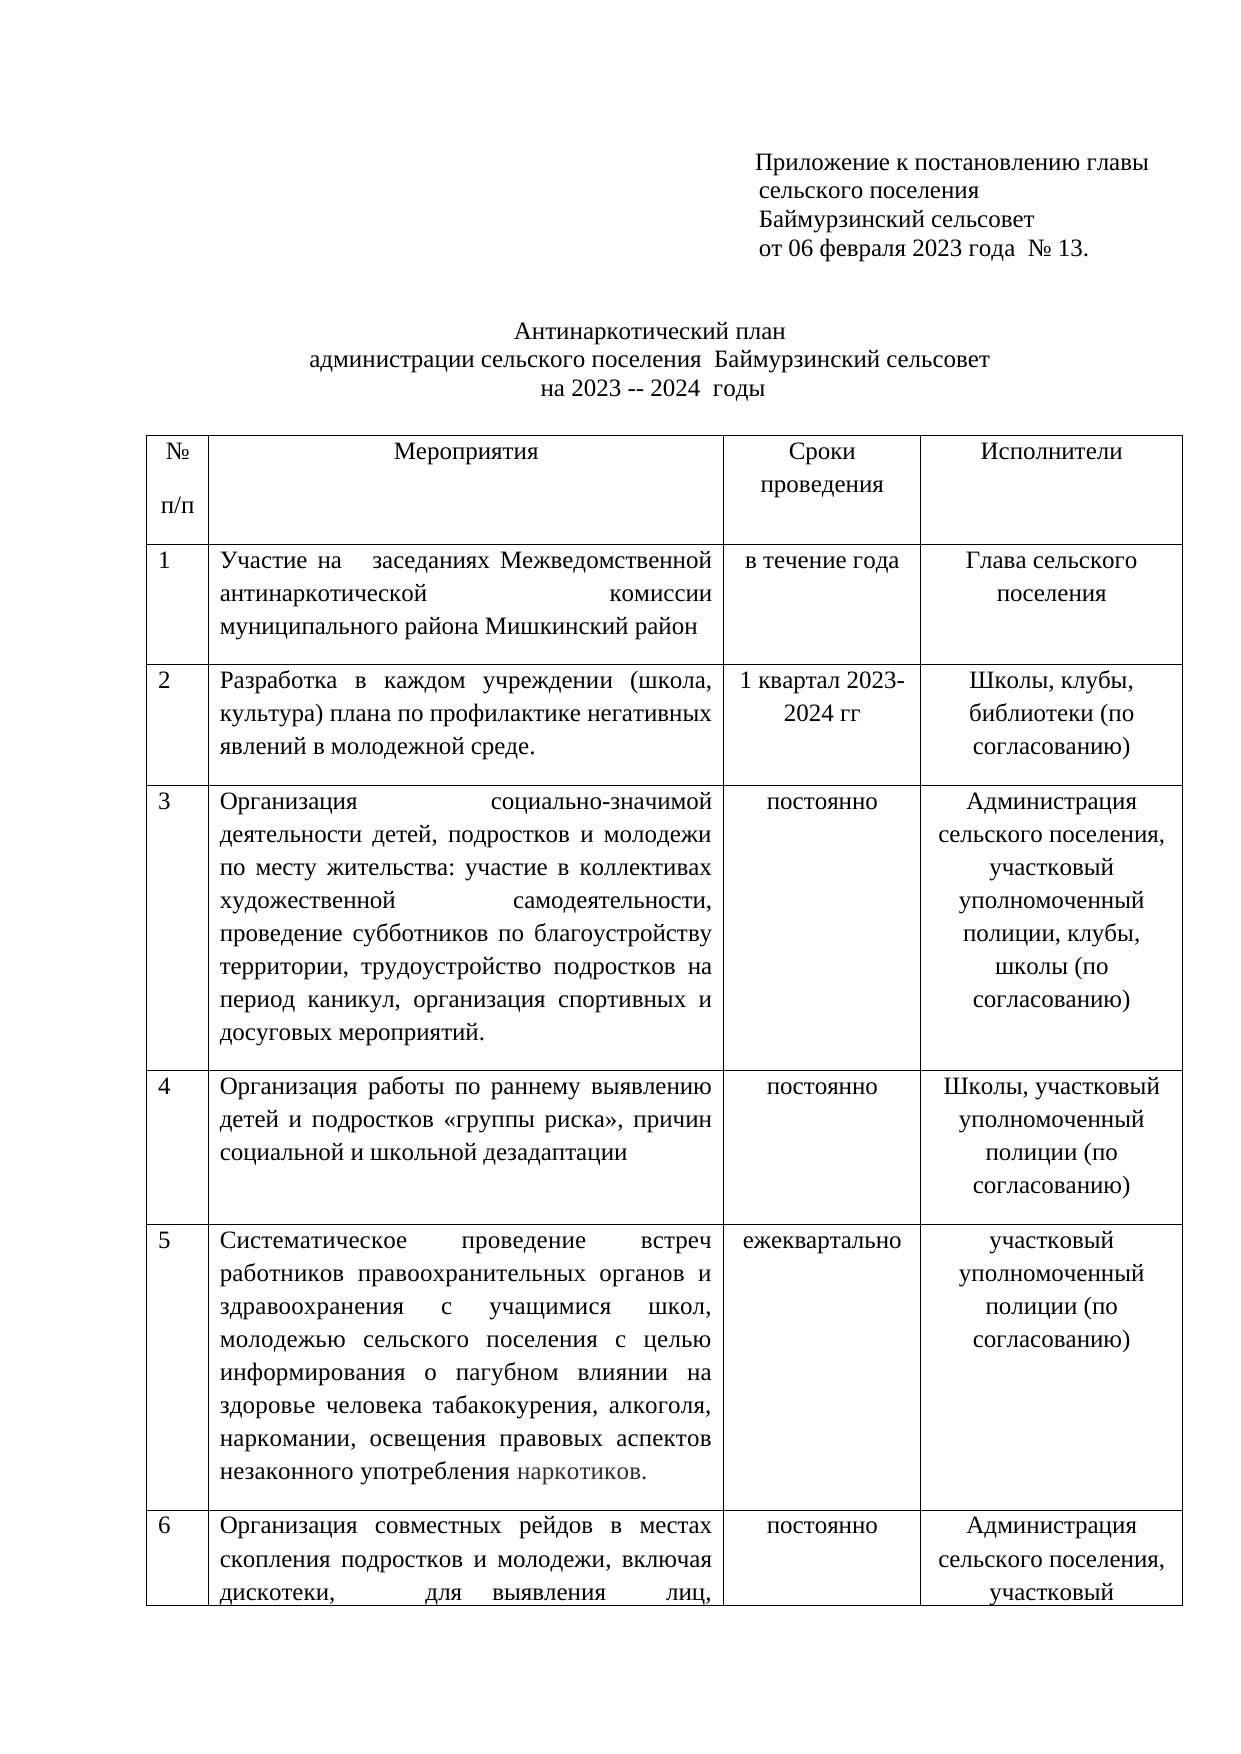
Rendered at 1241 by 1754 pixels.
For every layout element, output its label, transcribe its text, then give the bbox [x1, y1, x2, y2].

table_cell Глава сельского поселения [921, 545, 1182, 664]
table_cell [921, 1511, 1182, 1605]
table_cell 1 [147, 545, 208, 664]
table_cell Участие на заседаниях Межведомственной антинаркотической комиссии муниципального района Мишкинский район [209, 545, 723, 664]
text Приложение к постановлению главы [177, 147, 1152, 176]
text сельского поселения Баймурзинский сельсовет [758, 176, 1152, 233]
table_cell Организация работы по раннему выявлению детей и подростков «группы риска», причин социальной и школьной дезадаптации [209, 1071, 723, 1224]
table_cell постоянно [724, 1511, 920, 1605]
table_cell Разработка в каждом учреждении (школа, культура) плана по профилактике негативных явлений в молодежной среде. [209, 665, 723, 785]
table_cell Школы, участковый уполномоченный полиции (по согласованию) [921, 1071, 1182, 1224]
table_header Исполнители [921, 436, 1182, 544]
table_cell Систематическое проведение встреч работников правоохранительных органов и здравоохранения с учащимися школ, молодежью сельского поселения с целью информирования о пагубном влиянии на здоровье человека табакокурения, алкоголя, наркомании, освещения правовых аспектов незаконного употребления наркотиков. [209, 1225, 723, 1509]
text Антинаркотический план [148, 316, 1152, 344]
table_cell 3 [147, 786, 208, 1070]
text от 06 февраля 2023 года № 13. [177, 233, 1152, 262]
table_cell Школы, клубы, библиотеки (по согласованию) [921, 665, 1182, 785]
table_cell постоянно [724, 786, 920, 1070]
text на 2023 -- 2024 годы [148, 373, 1152, 402]
table_cell 2 [147, 665, 208, 785]
table_header Сроки проведения [724, 436, 920, 544]
table_cell 4 [147, 1071, 208, 1224]
table_cell 5 [147, 1225, 208, 1509]
table_cell в течение года [724, 545, 920, 664]
table_cell Организация социально-значимой деятельности детей, подростков и молодежи по месту жительства: участие в коллективах художественной самодеятельности, проведение субботников по благоустройству территории, трудоустройство подростков на период каникул, организация спортивных и досуговых мероприятий. [209, 786, 723, 1070]
table_cell участковый уполномоченный полиции (по согласованию) [921, 1225, 1182, 1509]
table_cell 1 квартал 2023-2024 гг [724, 665, 920, 785]
table_cell Администрация сельского поселения, участковый уполномоченный полиции, клубы, школы (по согласованию) [921, 786, 1182, 1070]
table_header Мероприятия [209, 436, 723, 544]
table_header № п/п [147, 436, 208, 544]
table_cell ежеквартально [724, 1225, 920, 1509]
text администрации сельского поселения Баймурзинский сельсовет [148, 344, 1152, 373]
table_cell 6 [147, 1511, 208, 1605]
table_cell постоянно [724, 1071, 920, 1224]
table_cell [209, 1511, 723, 1605]
